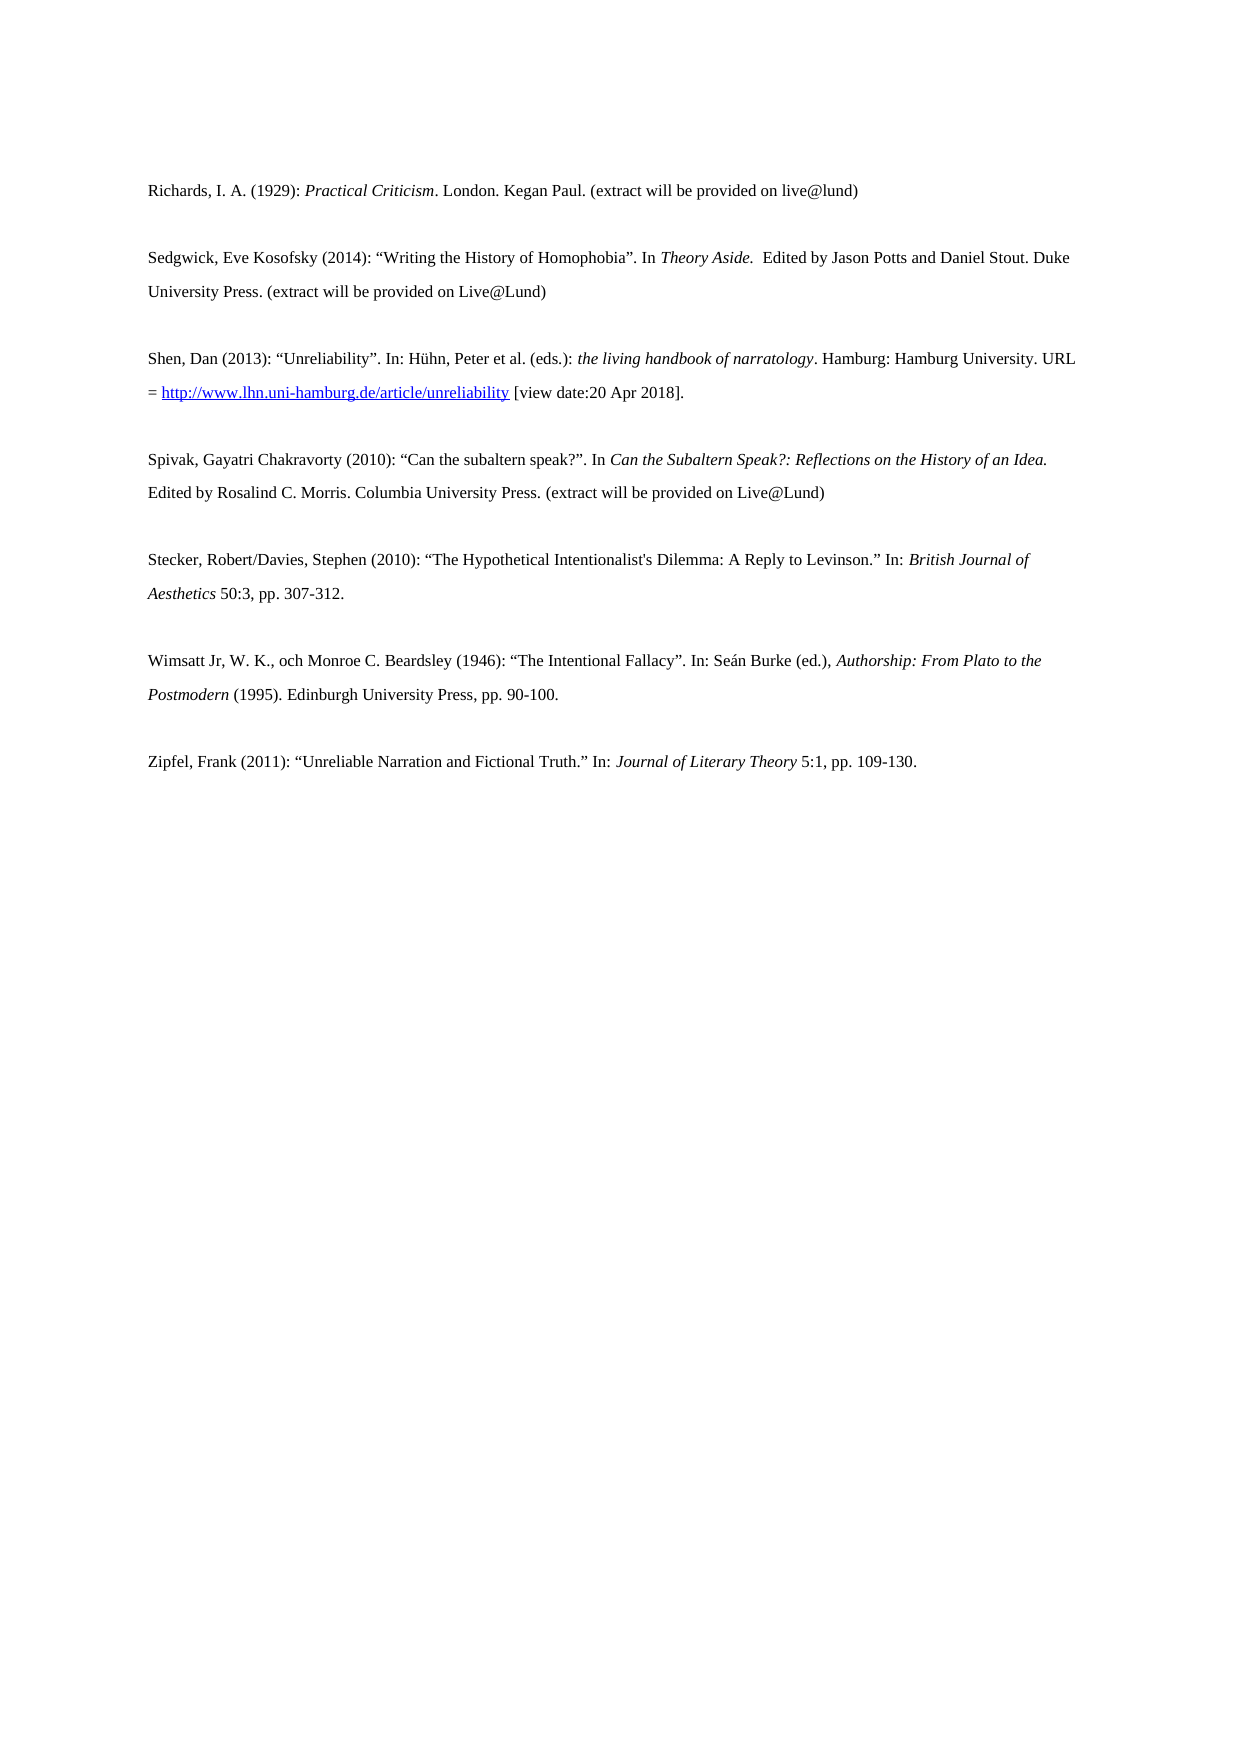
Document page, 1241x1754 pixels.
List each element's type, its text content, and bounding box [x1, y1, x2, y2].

text Shen, Dan (2013): “Unreliability”. In: Hühn, Peter et al. (eds.): the living handbook of narratology. Hamburg: Hamburg University. URL = http://www.lhn.uni-hamburg.de/article/unreliability [view date:20 Apr 2018]. [148, 349, 1093, 416]
text Zipfel, Frank (2011): “Unreliable Narration and Fictional Truth.” In: Journal of Literary Theory 5:1, pp. 109-130. [148, 751, 1093, 785]
text Stecker, Robert/Davies, Stephen (2010): “The Hypothetical Intentionalist's Dilemma: A Reply to Levinson.” In: British Journal of Aesthetics 50:3, pp. 307-312. [148, 550, 1093, 617]
text Spivak, Gayatri Chakravorty (2010): “Can the subaltern speak?”. In Can the Subaltern Speak?: Reflections on the History of an Idea. Edited by Rosalind C. Morris. Columbia University Press. (extract will be provided on Live@Lund) [148, 449, 1093, 517]
text Wimsatt Jr, W. K., och Monroe C. Beardsley (1946): “The Intentional Fallacy”. In: Seán Burke (ed.), Authorship: From Plato to the Postmodern (1995). Edinburgh University Press, pp. 90-100. [148, 651, 1093, 718]
text Sedgwick, Eve Kosofsky (2014): “Writing the History of Homophobia”. In Theory Aside. Edited by Jason Potts and Daniel Stout. Duke University Press. (extract will be provided on Live@Lund) [148, 248, 1093, 315]
text Richards, I. A. (1929): Practical Criticism. London. Kegan Paul. (extract will be provided on live@lund) [148, 181, 1093, 215]
